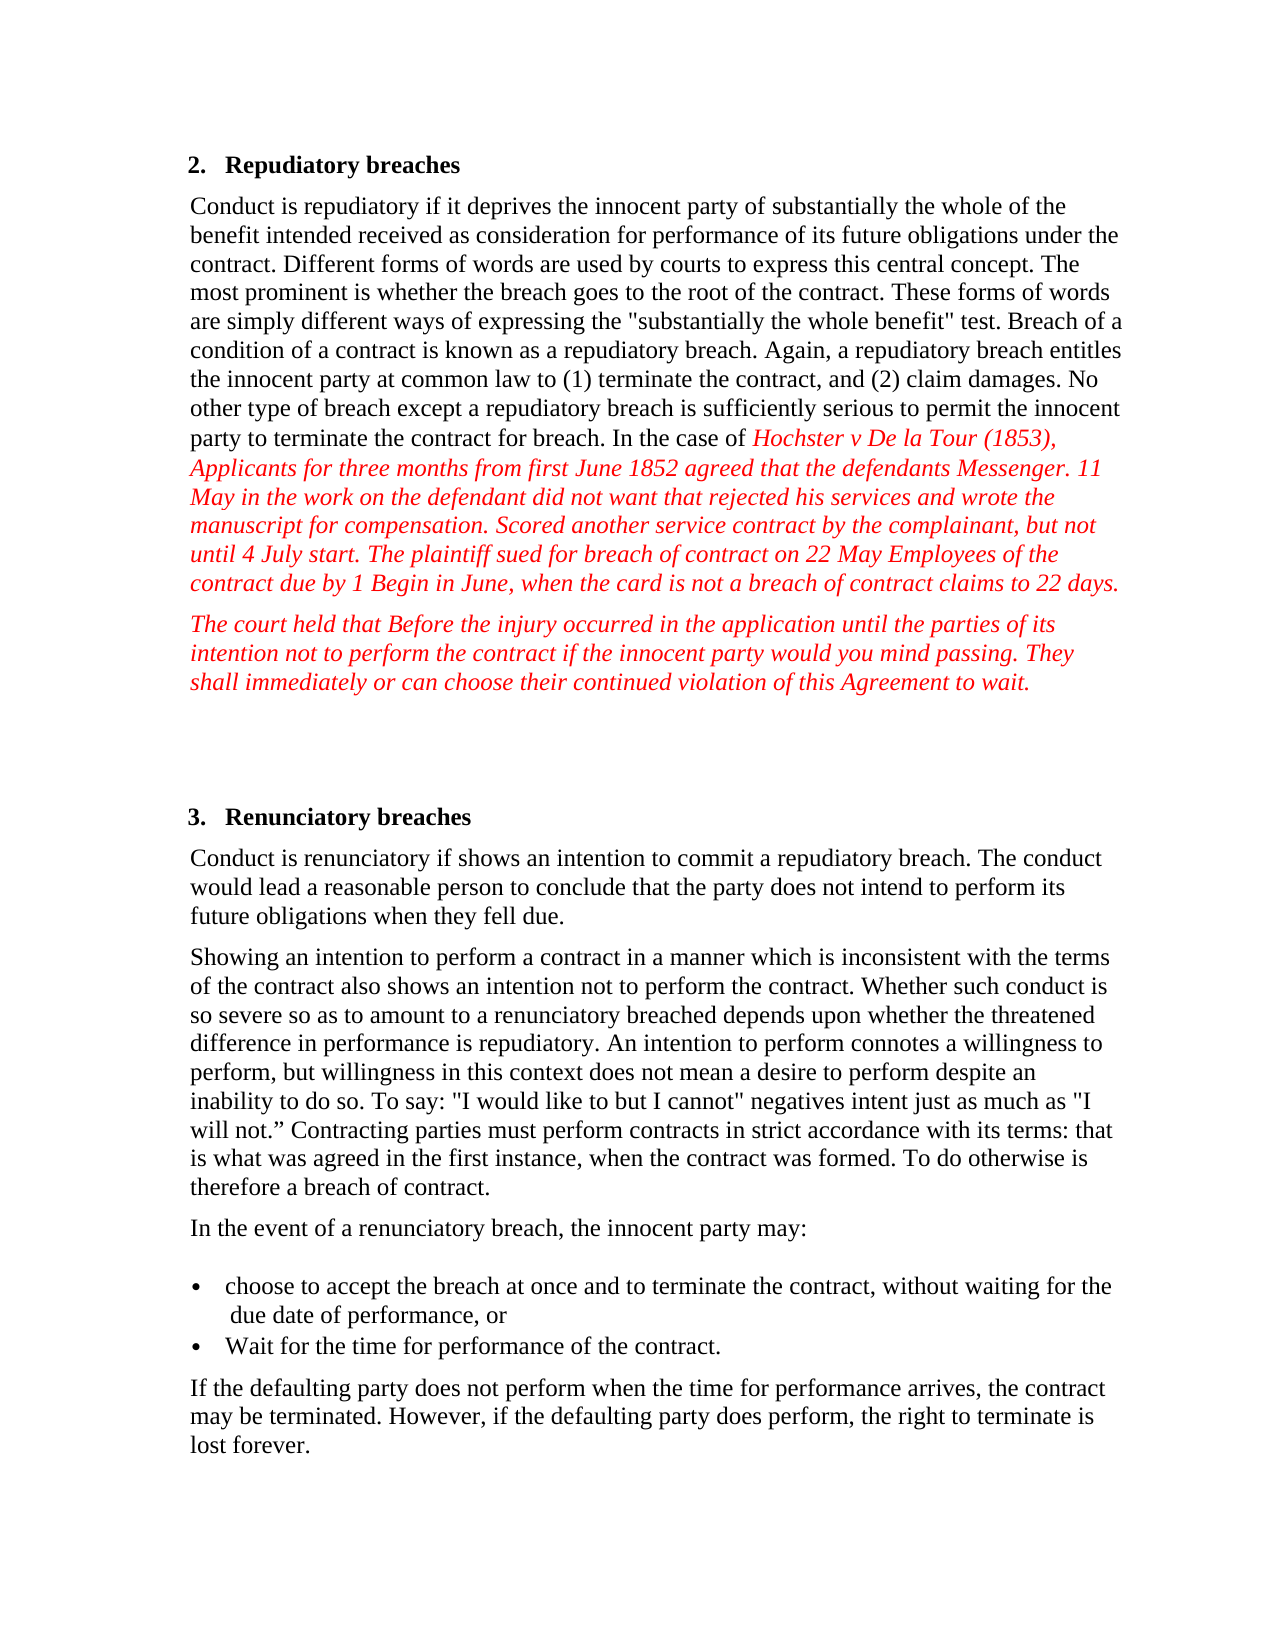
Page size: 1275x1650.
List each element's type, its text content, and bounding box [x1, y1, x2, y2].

list choose to accept the breach at once and to terminate the contract, without waiting for the due date of performance, or [192, 1271, 1125, 1329]
text Conduct is repudiatory if it deprives the innocent party of substantially the whole of the benefit intended received as consideration for performance of its future obligations under the contract. Different forms of words are used by courts to express this central concept. The most prominent is whether the breach goes to the root of the contract. These forms of words are simply different ways of expressing the "substantially the whole benefit" test. Breach of a condition of a contract is known as a repudiatory breach. Again, a repudiatory breach entitles the innocent party at common law to (1) terminate the contract, and (2) claim damages. No other type of breach except a repudiatory breach is sufficiently serious to permit the innocent party to terminate the contract for breach. In the case of Hochster v De la Tour (1853), Applicants for three months from first June 1852 agreed that the defendants Messenger. 11 May in the work on the defendant did not want that rejected his services and wrote the manuscript for compensation. Scored another service contract by the complainant, but not until 4 July start. The plaintiff sued for breach of contract on 22 May Employees of the contract due by 1 Begin in June, when the card is not a breach of contract claims to 22 days. [190, 191, 1125, 597]
text If the defaulting party does not perform when the time for performance arrives, the contract may be terminated. However, if the defaulting party does perform, the right to terminate is lost forever. [190, 1373, 1125, 1459]
text In the event of a renunciatory breach, the innocent party may: [190, 1213, 1125, 1242]
list Wait for the time for performance of the contract. [192, 1331, 1125, 1360]
text Showing an intention to perform a contract in a manner which is inconsistent with the terms of the contract also shows an intention not to perform the contract. Whether such conduct is so severe so as to amount to a renunciatory breached depends upon whether the threatened difference in performance is repudiatory. An intention to perform connotes a willingness to perform, but willingness in this context does not mean a desire to perform despite an inability to do so. To say: "I would like to but I cannot" negatives intent just as much as "I will not.” Contracting parties must perform contracts in strict accordance with its terms: that is what was agreed in the first instance, when the contract was formed. To do otherwise is therefore a breach of contract. [190, 942, 1125, 1201]
list Repudiatory breaches [187, 150, 1125, 179]
text Conduct is renunciatory if shows an intention to commit a repudiatory breach. The conduct would lead a reasonable person to conclude that the party does not intend to perform its future obligations when they fell due. [190, 843, 1125, 930]
list Renunciatory breaches [187, 802, 1125, 831]
